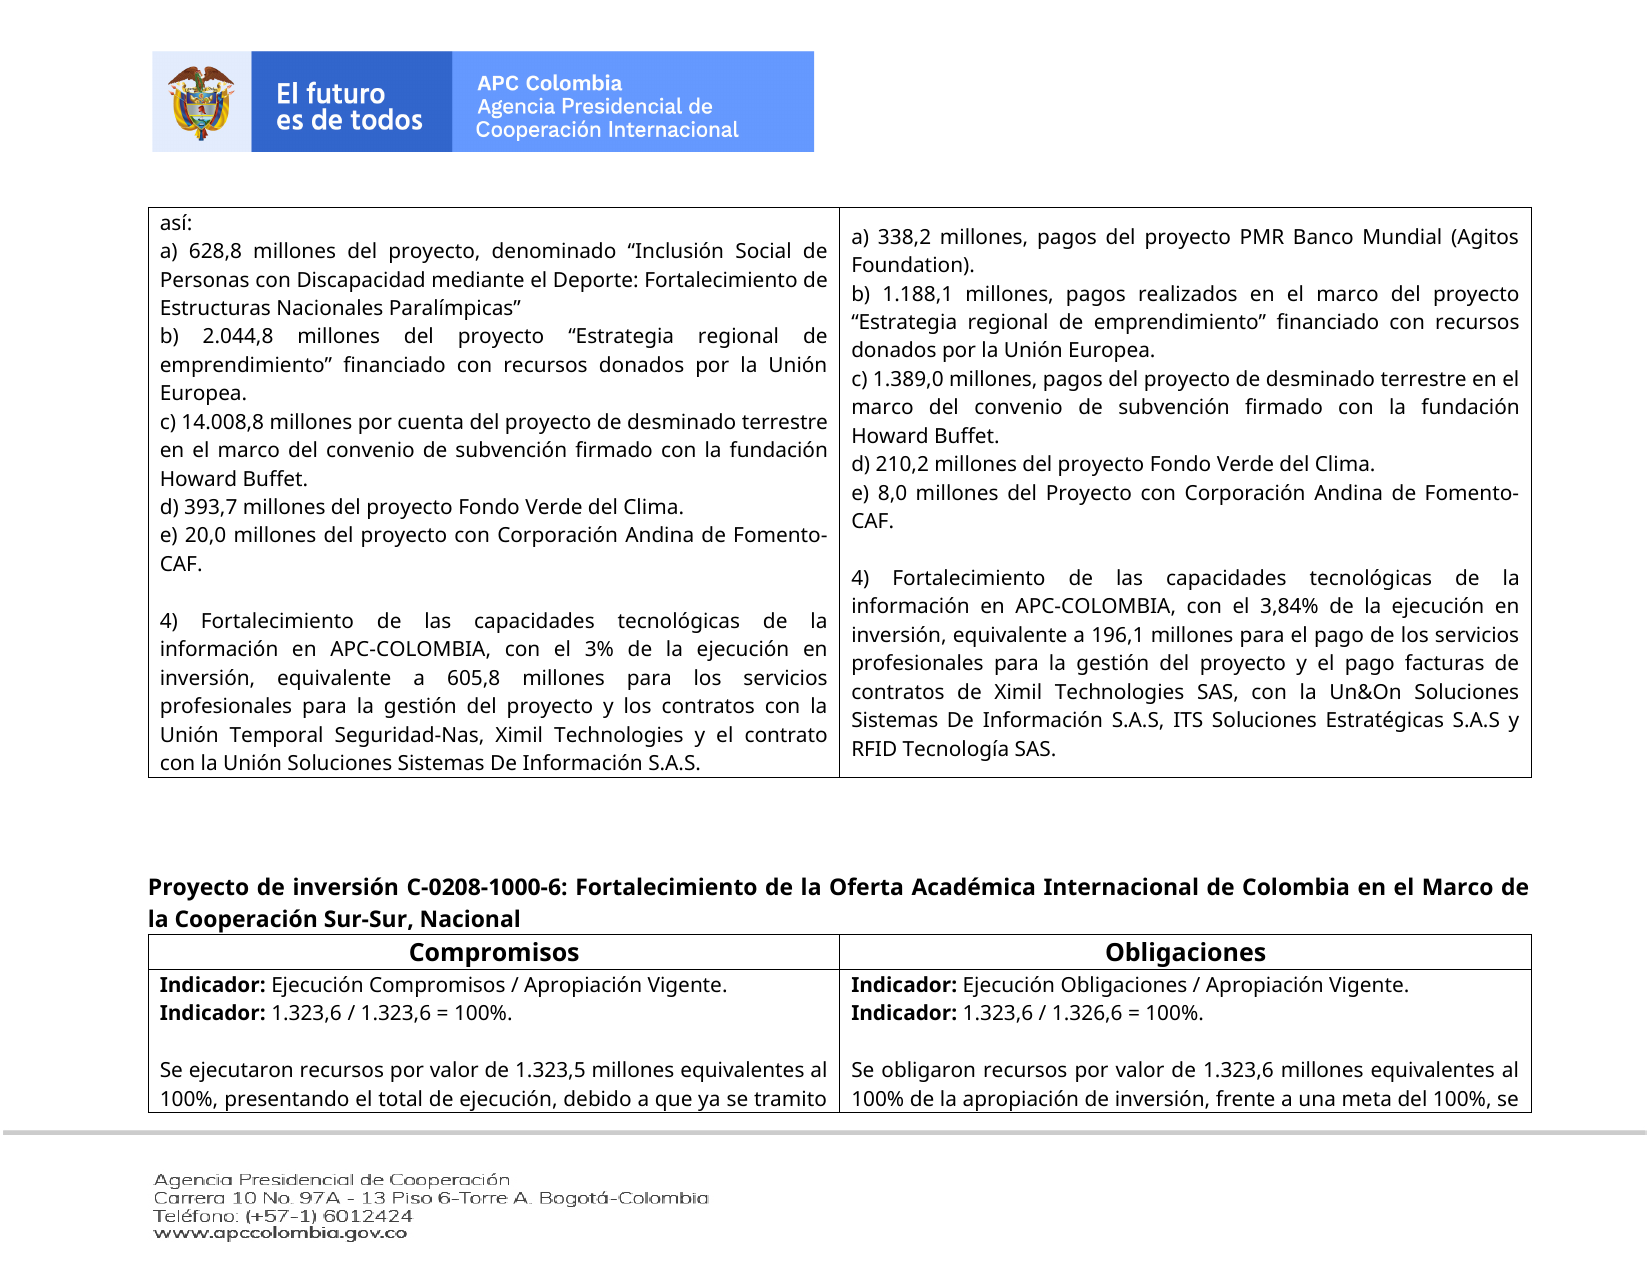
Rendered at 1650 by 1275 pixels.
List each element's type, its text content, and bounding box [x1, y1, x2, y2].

table_header Obligaciones [840, 935, 1531, 969]
table_header Compromisos [149, 935, 839, 969]
picture [3, 1125, 1647, 1273]
text Proyecto de inversión C-0208-1000-6: Fortalecimiento de la Oferta Académica Internacional de Colombia en el Marco de la Cooperación Sur-Sur, Nacional [148, 871, 1532, 934]
picture [151, 51, 814, 152]
